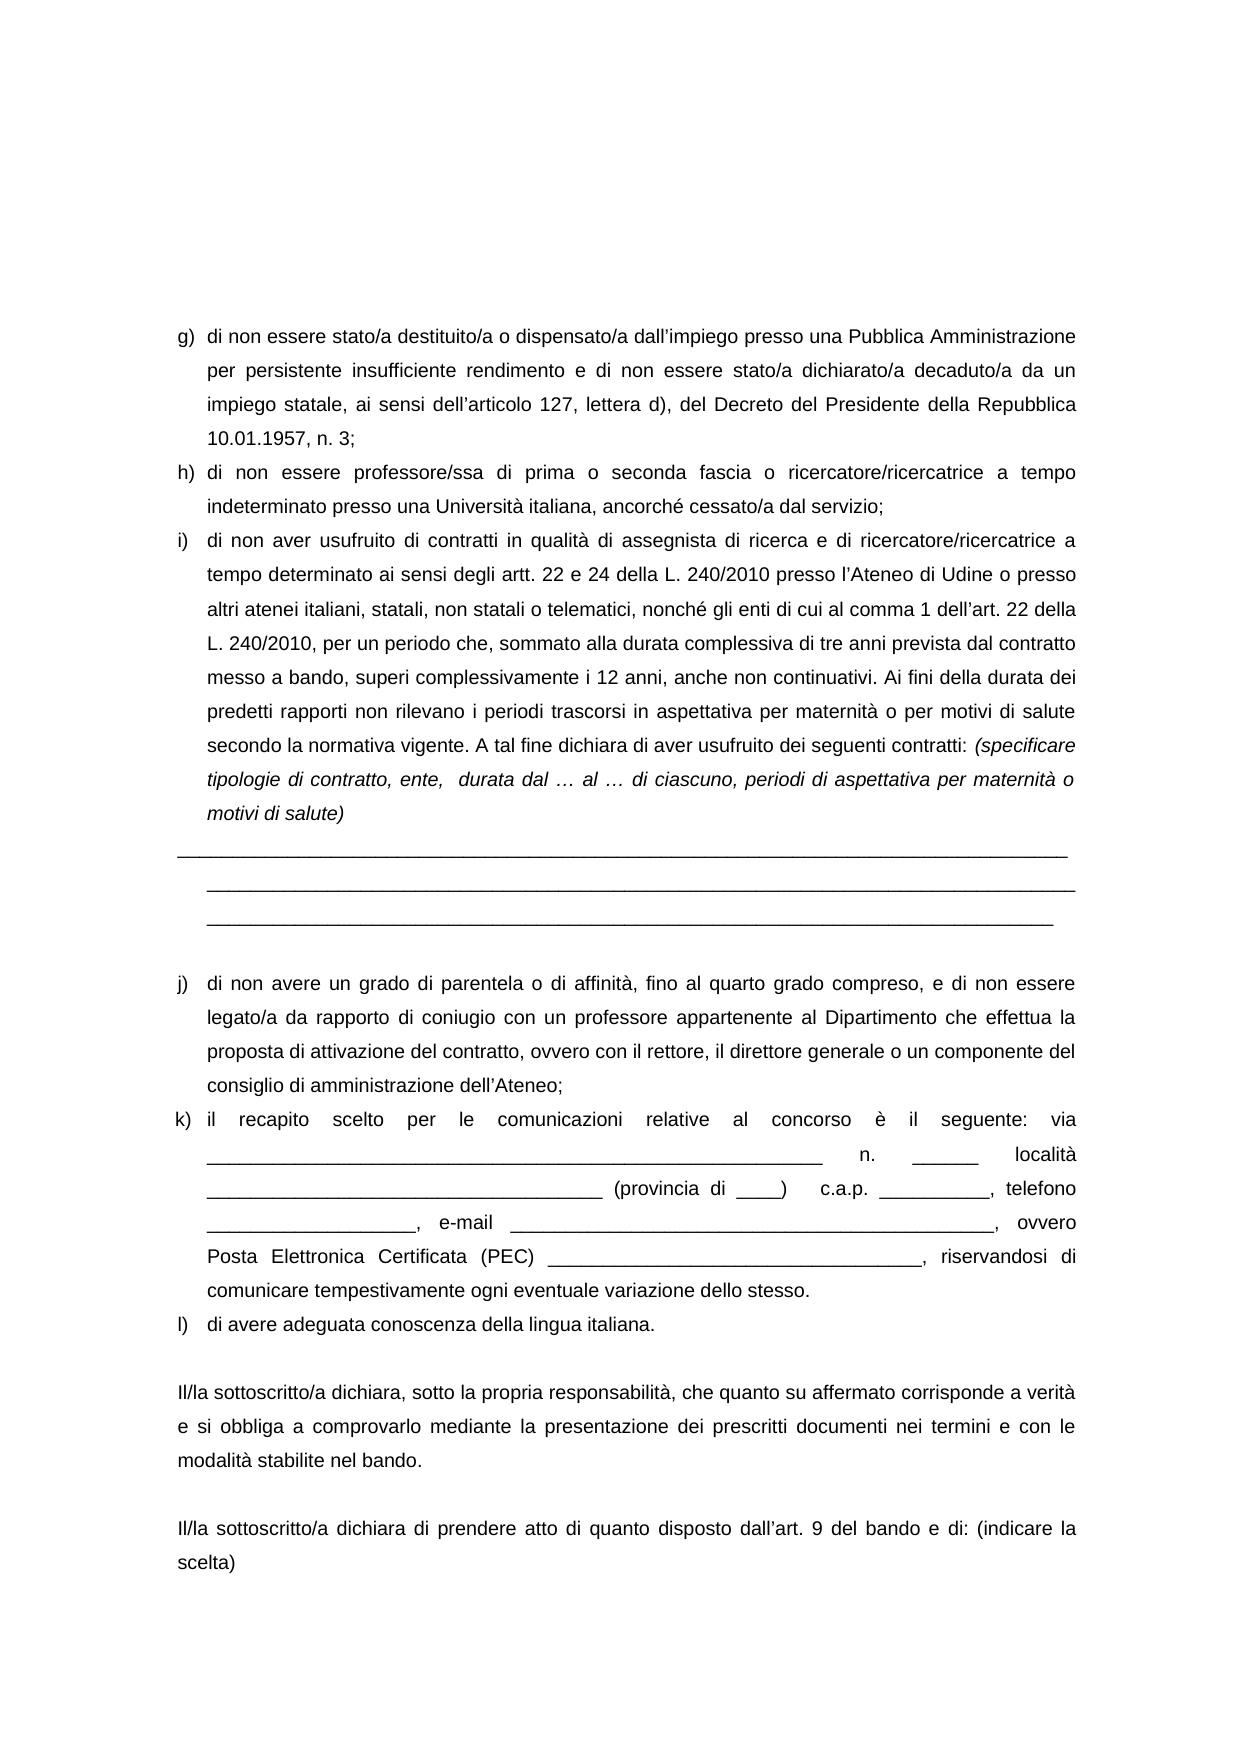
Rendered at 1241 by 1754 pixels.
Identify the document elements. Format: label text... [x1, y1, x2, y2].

list di avere adeguata conoscenza della lingua italiana. [177, 1313, 1078, 1335]
text Il/la sottoscritto/a dichiara di prendere atto di quanto disposto dall’art. 9 del bando e di: (indicare la scelta) [177, 1517, 1078, 1574]
text _____________________________________________________________________________________________________________________________________________________________________________________________________________________________________________ [177, 836, 1078, 927]
list di non aver usufruito di contratti in qualità di assegnista di ricerca e di ricercatore/ricercatrice a tempo determinato ai sensi degli artt. 22 e 24 della L. 240/2010 presso l’Ateneo di Udine o presso altri atenei italiani, statali, non statali o telematici, nonché gli enti di cui al comma 1 dell’art. 22 della L. 240/2010, per un periodo che, sommato alla durata complessiva di tre anni prevista dal contratto messo a bando, superi complessivamente i 12 anni, anche non continuativi. Ai fini della durata dei predetti rapporti non rilevano i periodi trascorsi in aspettativa per maternità o per motivi di salute secondo la normativa vigente. A tal fine dichiara di aver usufruito dei seguenti contratti: (specificare tipologie di contratto, ente, durata dal … al … di ciascuno, periodi di aspettativa per maternità o motivi di salute) [177, 529, 1078, 824]
list di non avere un grado di parentela o di affinità, fino al quarto grado compreso, e di non essere legato/a da rapporto di coniugio con un professore appartenente al Dipartimento che effettua la proposta di attivazione del contratto, ovvero con il rettore, il direttore generale o un componente del consiglio di amministrazione dell’Ateneo; [177, 972, 1078, 1097]
list di non essere professore/ssa di prima o seconda fascia o ricercatore/ricercatrice a tempo indeterminato presso una Università italiana, ancorché cessato/a dal servizio; [177, 461, 1078, 518]
list il recapito scelto per le comunicazioni relative al concorso è il seguente: via ________________________________________________________ n. ______ località ____________________________________ (provincia di ____) c.a.p. __________, telefono ___________________, e-mail ____________________________________________, ovvero Posta Elettronica Certificata (PEC) __________________________________, riservandosi di comunicare tempestivamente ogni eventuale variazione dello stesso. [175, 1108, 1078, 1301]
text Il/la sottoscritto/a dichiara, sotto la propria responsabilità, che quanto su affermato corrisponde a verità e si obbliga a comprovarlo mediante la presentazione dei prescritti documenti nei termini e con le modalità stabilite nel bando. [177, 1381, 1078, 1472]
list di non essere stato/a destituito/a o dispensato/a dall’impiego presso una Pubblica Amministrazione per persistente insufficiente rendimento e di non essere stato/a dichiarato/a decaduto/a da un impiego statale, ai sensi dell’articolo 127, lettera d), del Decreto del Presidente della Repubblica 10.01.1957, n. 3; [177, 325, 1078, 450]
